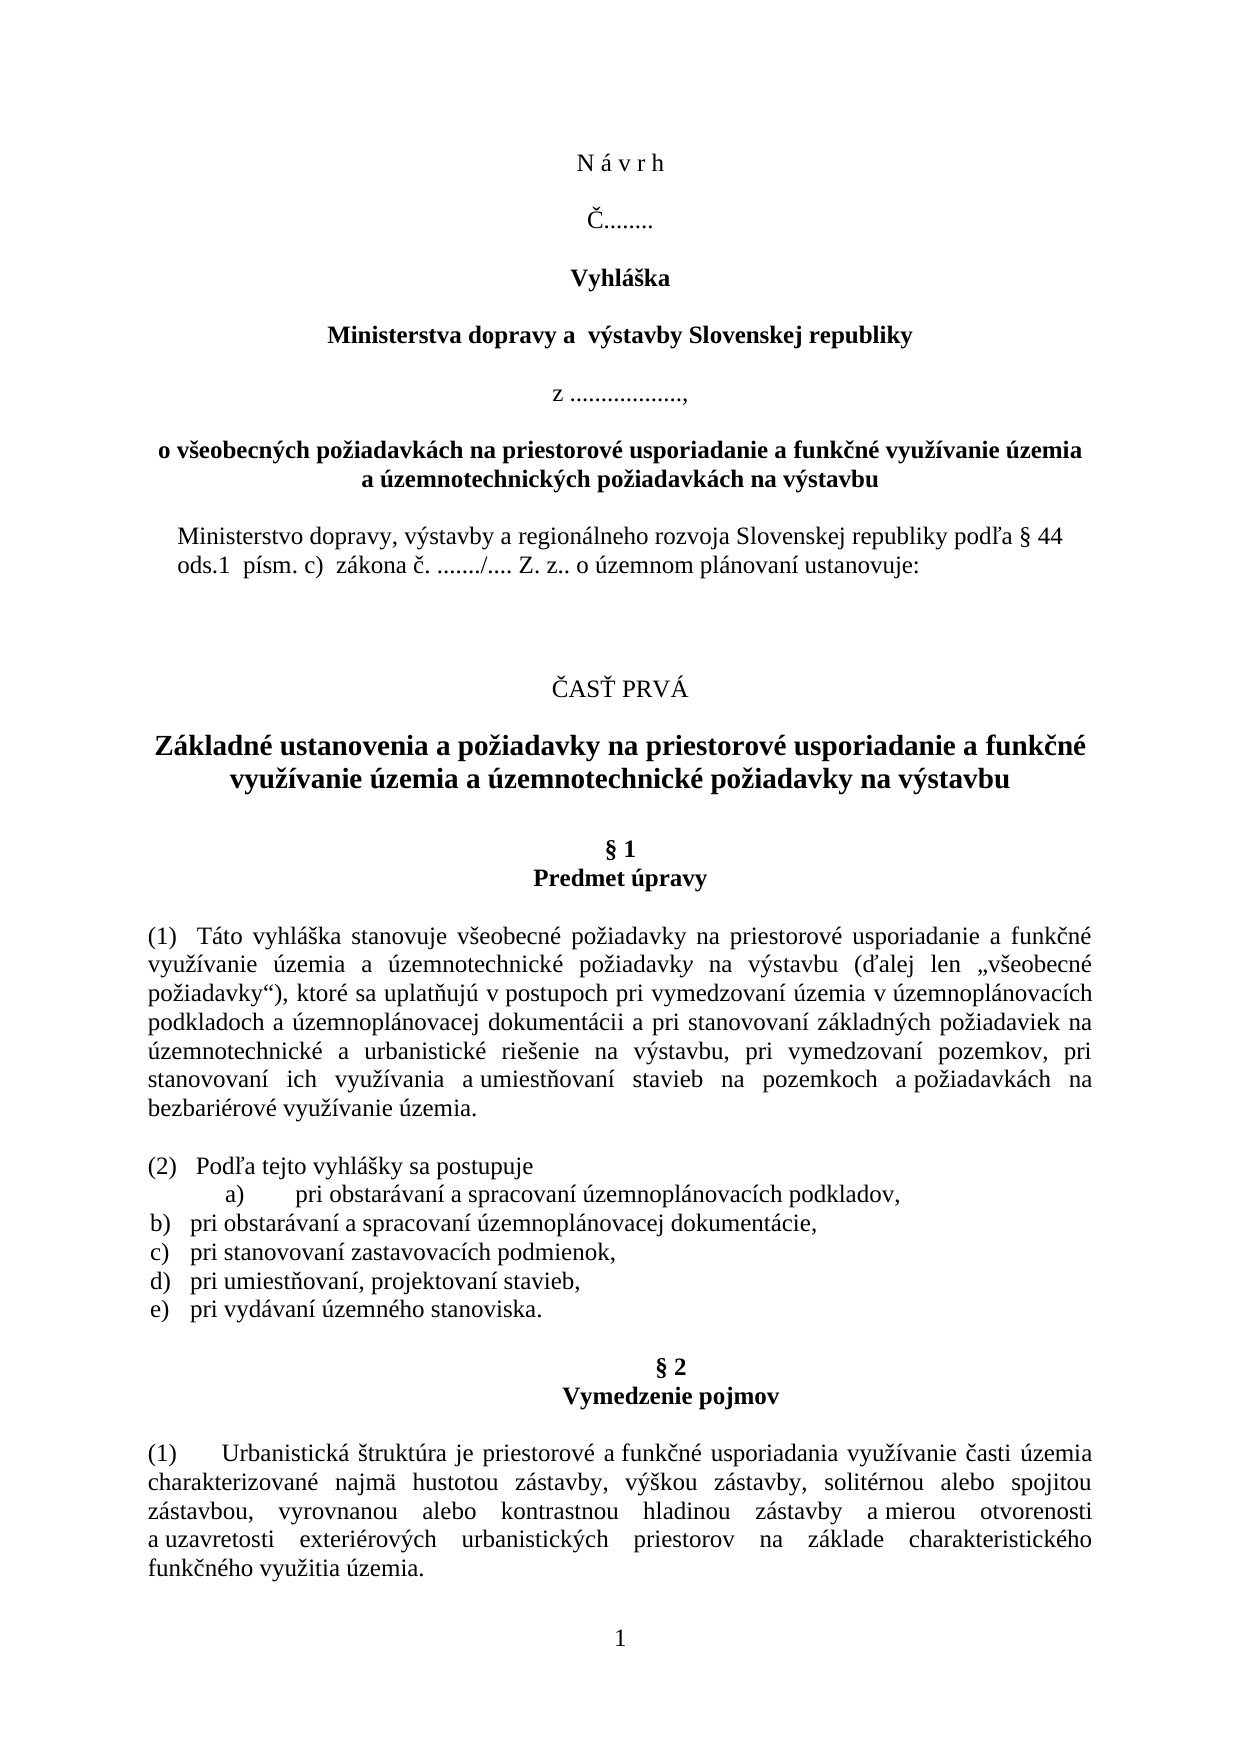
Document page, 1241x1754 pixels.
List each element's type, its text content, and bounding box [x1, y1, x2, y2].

list pri stanovovaní zastavovacích podmienok, [148, 1237, 1093, 1266]
text Predmet úpravy [148, 863, 1093, 892]
text z .................., [148, 378, 1093, 406]
list ČASŤ PRVÁ [148, 674, 1093, 703]
text Č........ [148, 205, 1093, 234]
text Ministerstva dopravy a výstavby Slovenskej republiky [148, 320, 1093, 349]
text Vymedzenie pojmov [190, 1381, 1093, 1409]
list pri umiestňovaní, projektovaní stavieb, [148, 1266, 1093, 1294]
subtitle Vyhláška [148, 263, 1093, 291]
subtitle Základné ustanovenia a požiadavky na priestorové usporiadanie a funkčné využívanie územia a územnotechnické požiadavky na výstavbu [148, 728, 1093, 795]
text N á v r h [148, 148, 1093, 176]
text (2) Podľa tejto vyhlášky sa postupuje [148, 1151, 1093, 1179]
text a územnotechnických požiadavkách na výstavbu [148, 464, 1093, 493]
list pri vydávaní územného stanoviska. [148, 1294, 1093, 1323]
text o všeobecných požiadavkách na priestorové usporiadanie a funkčné využívanie územia [148, 435, 1093, 464]
list Urbanistická štruktúra je priestorové a funkčné usporiadania využívanie časti územia charakterizované najmä hustotou zástavby, výškou zástavby, solitérnou alebo spojitou zástavbou, vyrovnanou alebo kontrastnou hladinou zástavby a mierou otvorenosti a uzavretosti exteriérových urbanistických priestorov na základe charakteristického funkčného využitia územia. [148, 1438, 1093, 1582]
text § 1 [148, 834, 1093, 863]
text Ministerstvo dopravy, výstavby a regionálneho rozvoja Slovenskej republiky podľa § 44 ods.1 písm. c) zákona č. ......./.... Z. z.. o územnom plánovaní ustanovuje: [177, 521, 1093, 579]
list pri obstarávaní a spracovaní územnoplánovacích podkladov, [223, 1179, 1093, 1208]
list pri obstarávaní a spracovaní územnoplánovacej dokumentácie, [148, 1208, 1093, 1237]
text § 2 [190, 1352, 1093, 1381]
text (1) Táto vyhláška stanovuje všeobecné požiadavky na priestorové usporiadanie a funkčné využívanie územia a územnotechnické požiadavky na výstavbu (ďalej len „všeobecné požiadavky“), ktoré sa uplatňujú v postupoch pri vymedzovaní územia v územnoplánovacích podkladoch a územnoplánovacej dokumentácii a pri stanovovaní základných požiadaviek na územnotechnické a urbanistické riešenie na výstavbu, pri vymedzovaní pozemkov, pri stanovovaní ich využívania a umiestňovaní stavieb na pozemkoch a požiadavkách na bezbariérové využívanie územia. [148, 921, 1093, 1122]
